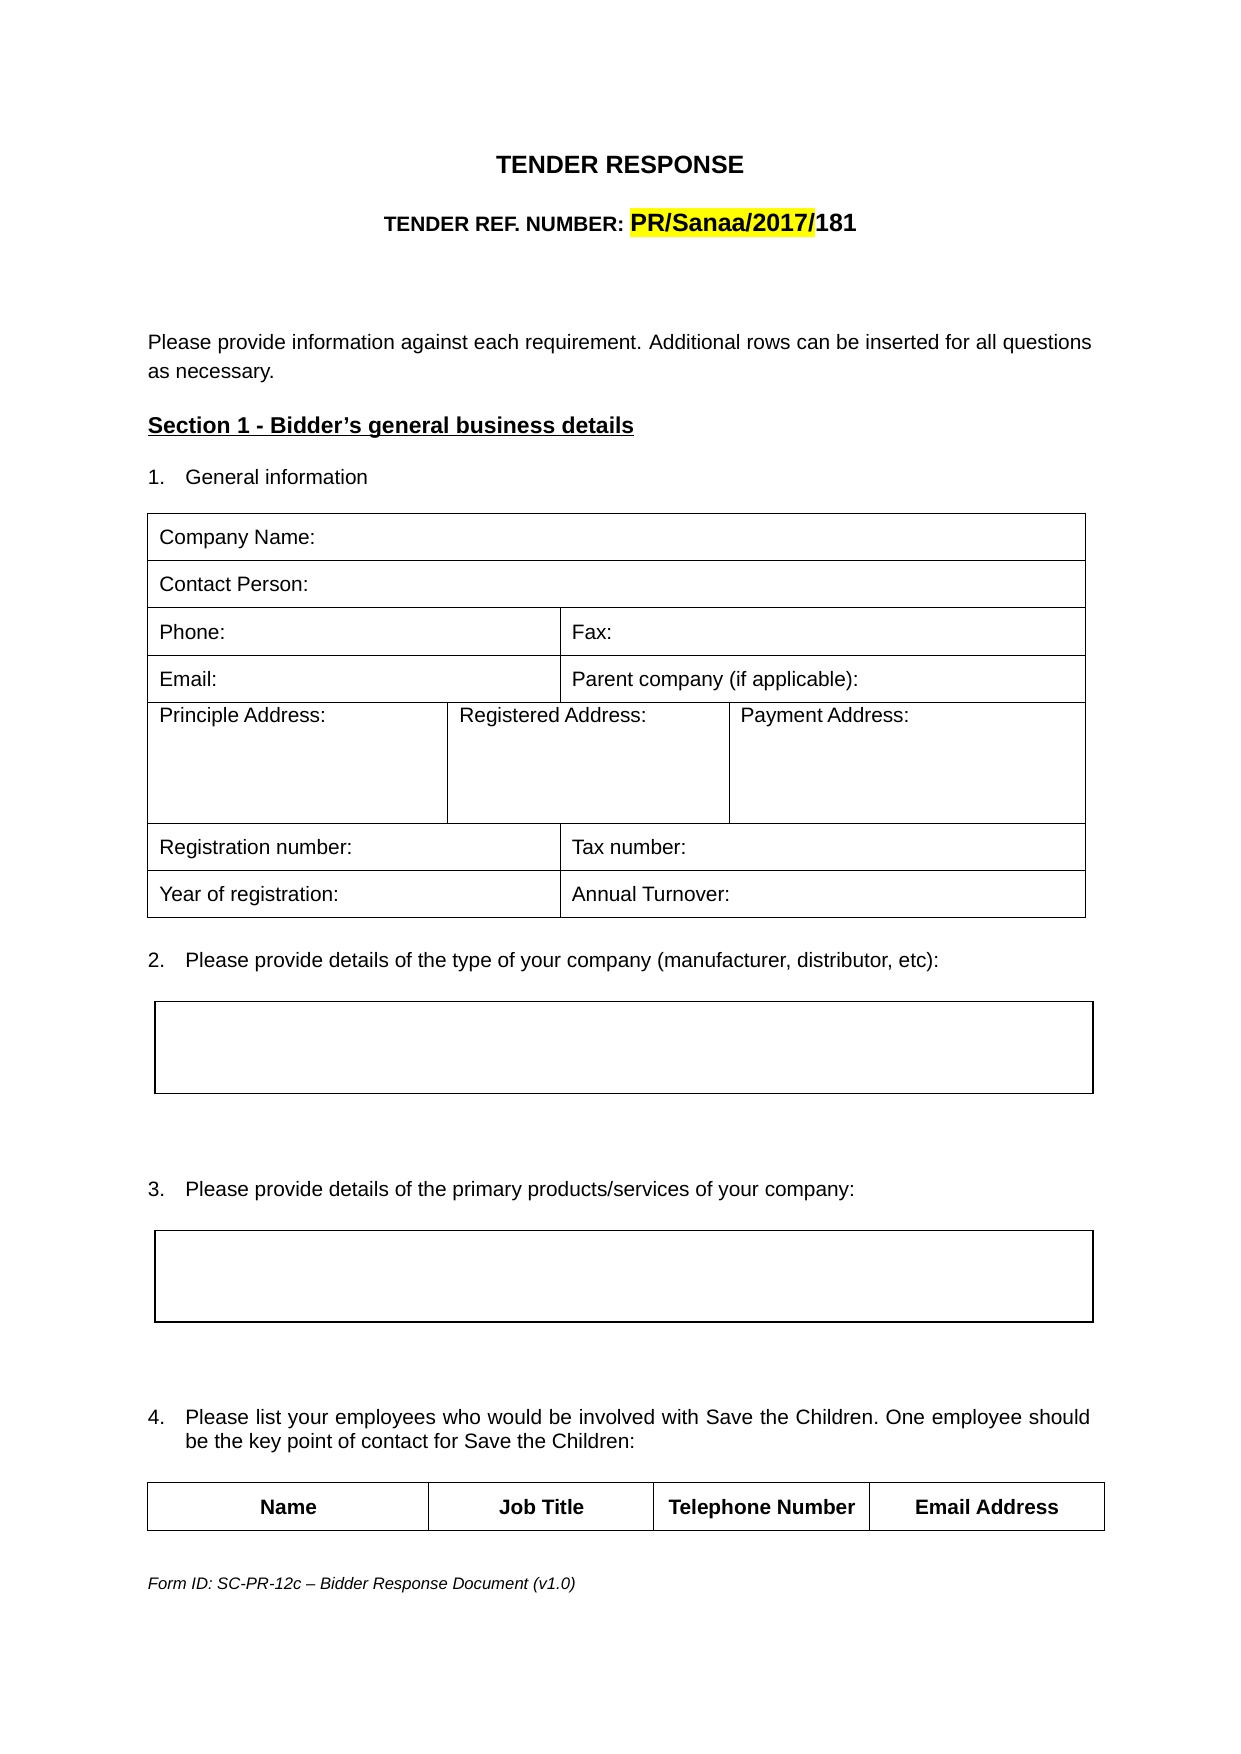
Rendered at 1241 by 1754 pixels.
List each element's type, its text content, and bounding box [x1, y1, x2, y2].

text TENDER REF. NUMBER: PR/Sanaa/2017/181 [815, 208, 1092, 237]
table_cell Principle Address: [148, 703, 447, 823]
table_cell Registration number: [148, 824, 560, 870]
list Please provide details of the primary products/services of your company: [148, 1176, 1092, 1200]
table_cell Year of registration: [148, 871, 560, 917]
text TENDER RESPONSE [148, 150, 1092, 179]
table_cell Tax number: [561, 824, 1085, 870]
table_cell Registered Address: [448, 703, 729, 823]
table_header Job Title [429, 1483, 653, 1529]
table_cell Email: [148, 656, 560, 702]
table_cell Parent company (if applicable): [561, 656, 1085, 702]
table_header Email Address [870, 1483, 1104, 1529]
list General information [148, 465, 1092, 489]
list Please provide details of the type of your company (manufacturer, distributor, etc): [148, 947, 1092, 971]
table_cell Payment Address: [730, 703, 1085, 823]
list Please list your employees who would be involved with Save the Children. One employee should be the key point of contact for Save the Children: [148, 1405, 1092, 1453]
text Section 1 - Bidder’s general business details [148, 412, 1092, 438]
table_cell Phone: [148, 608, 560, 654]
table_cell Annual Turnover: [561, 871, 1085, 917]
table_header Name [148, 1483, 428, 1529]
table_header Telephone Number [654, 1483, 869, 1529]
table_cell Fax: [561, 608, 1085, 654]
table_cell Contact Person: [148, 561, 1085, 607]
text TENDER REF. NUMBER: PR/Sanaa/2017/181 [148, 208, 630, 237]
list Please provide information against each requirement. Additional rows can be inserted for all questions as necessary. [148, 324, 1092, 383]
table_header Company Name: [148, 514, 1085, 560]
